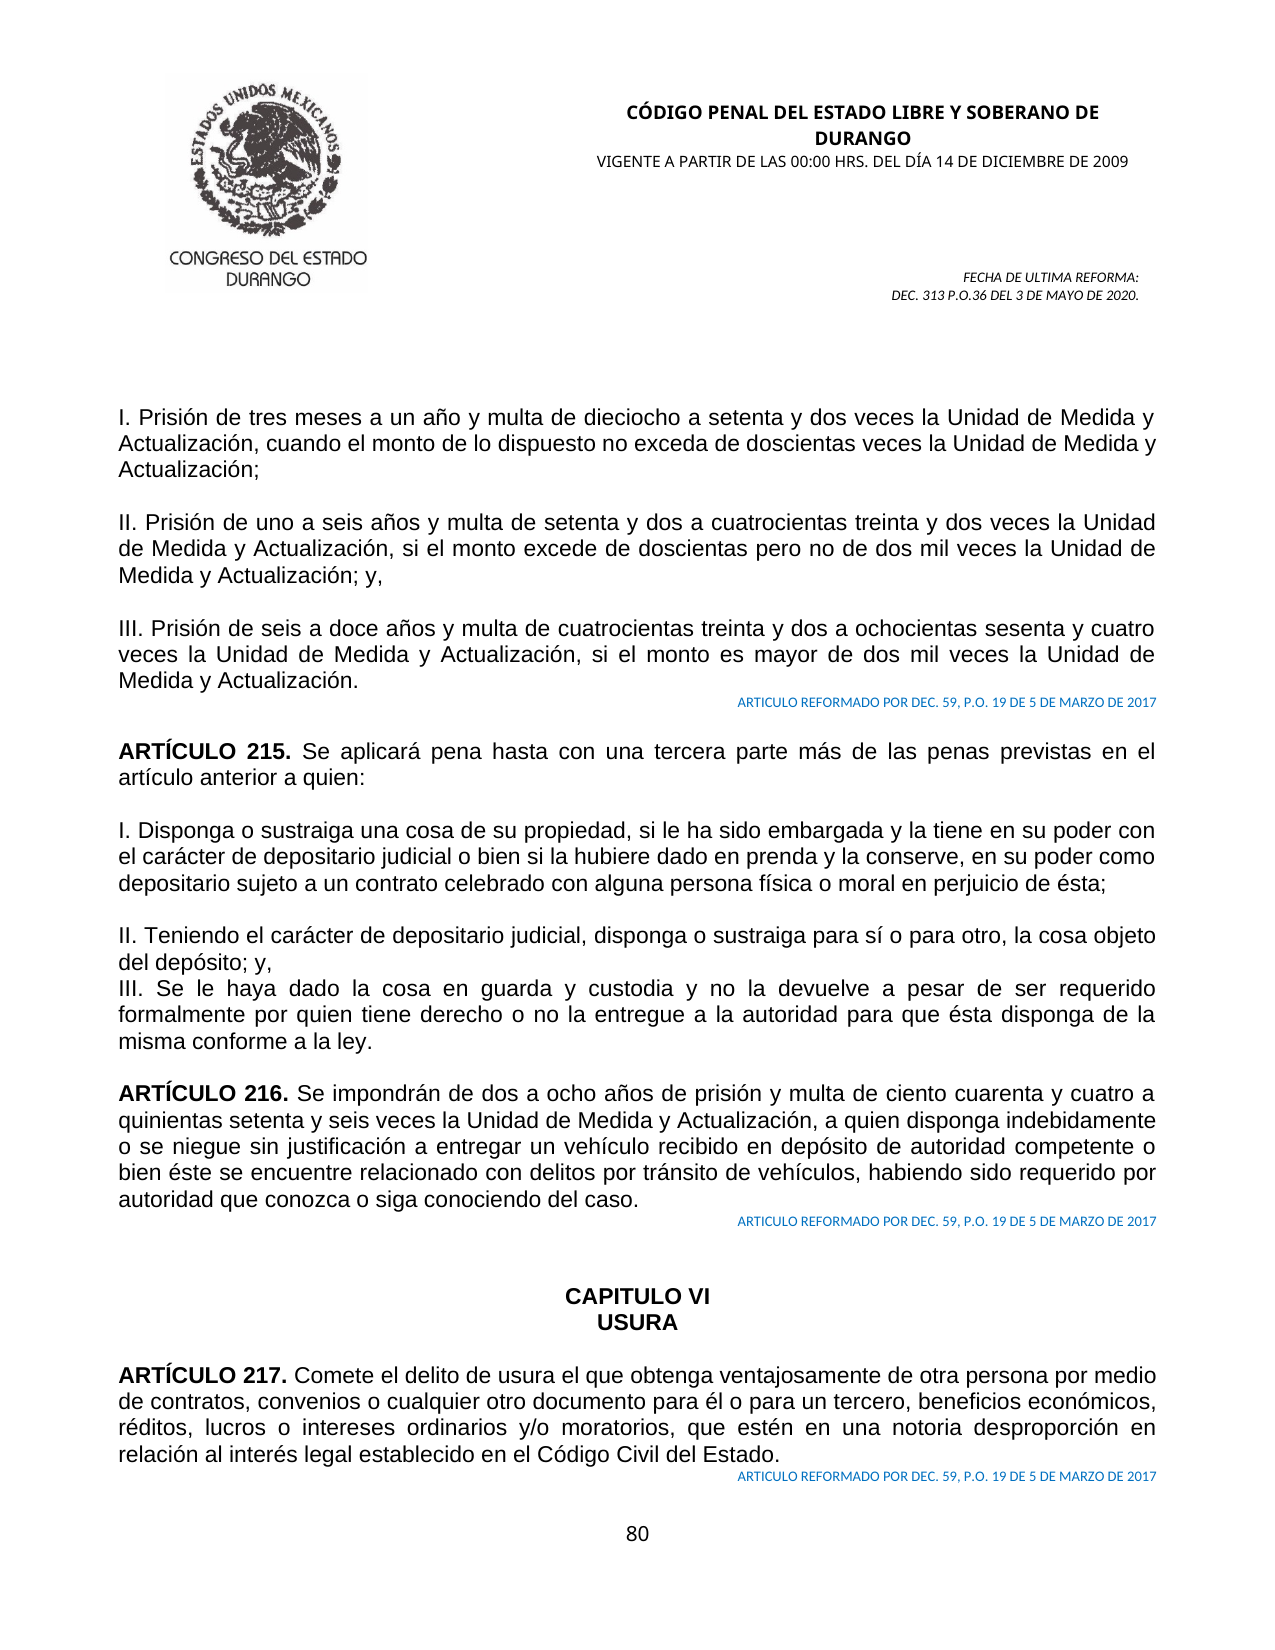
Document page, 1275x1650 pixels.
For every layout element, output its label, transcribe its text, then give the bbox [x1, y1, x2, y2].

text ARTICULO REFORMADO POR DEC. 59, P.O. 19 DE 5 DE MARZO DE 2017 [118, 1212, 1157, 1230]
text I. Disponga o sustraiga una cosa de su propiedad, si le ha sido embargada y la tiene en su poder con el carácter de depositario judicial o bien si la hubiere dado en prenda y la conserve, en su poder como depositario sujeto a un contrato celebrado con alguna persona física o moral en perjuicio de ésta; [118, 817, 1157, 896]
subtitle USURA [118, 1309, 1157, 1335]
text II. Prisión de uno a seis años y multa de setenta y dos a cuatrocientas treinta y dos veces la Unidad de Medida y Actualización, si el monto excede de doscientas pero no de dos mil veces la Unidad de Medida y Actualización; y, [118, 509, 1157, 588]
text III. Prisión de seis a doce años y multa de cuatrocientas treinta y dos a ochocientas sesenta y cuatro veces la Unidad de Medida y Actualización, si el monto es mayor de dos mil veces la Unidad de Medida y Actualización. [118, 614, 1157, 693]
text ARTÍCULO 216. Se impondrán de dos a ocho años de prisión y multa de ciento cuarenta y cuatro a quinientas setenta y seis veces la Unidad de Medida y Actualización, a quien disponga indebidamente o se niegue sin justificación a entregar un vehículo recibido en depósito de autoridad competente o bien éste se encuentre relacionado con delitos por tránsito de vehículos, habiendo sido requerido por autoridad que conozca o siga conociendo del caso. [118, 1080, 1157, 1212]
text III. Se le haya dado la cosa en guarda y custodia y no la devuelve a pesar de ser requerido formalmente por quien tiene derecho o no la entregue a la autoridad para que ésta disponga de la misma conforme a la ley. [118, 975, 1157, 1054]
text ARTÍCULO 215. Se aplicará pena hasta con una tercera parte más de las penas previstas en el artículo anterior a quien: [118, 738, 1157, 790]
text I. Prisión de tres meses a un año y multa de dieciocho a setenta y dos veces la Unidad de Medida y Actualización, cuando el monto de lo dispuesto no exceda de doscientas veces la Unidad de Medida y Actualización; [118, 404, 1157, 483]
text II. Teniendo el carácter de depositario judicial, disponga o sustraiga para sí o para otro, la cosa objeto del depósito; y, [118, 922, 1157, 975]
picture [165, 73, 369, 293]
text ARTICULO REFORMADO POR DEC. 59, P.O. 19 DE 5 DE MARZO DE 2017 [118, 1467, 1157, 1485]
subtitle CAPITULO VI [118, 1283, 1157, 1309]
text ARTÍCULO 217. Comete el delito de usura el que obtenga ventajosamente de otra persona por medio de contratos, convenios o cualquier otro documento para él o para un tercero, beneficios económicos, réditos, lucros o intereses ordinarios y/o moratorios, que estén en una notoria desproporción en relación al interés legal establecido en el Código Civil del Estado. [118, 1362, 1157, 1467]
text ARTICULO REFORMADO POR DEC. 59, P.O. 19 DE 5 DE MARZO DE 2017 [118, 693, 1157, 711]
